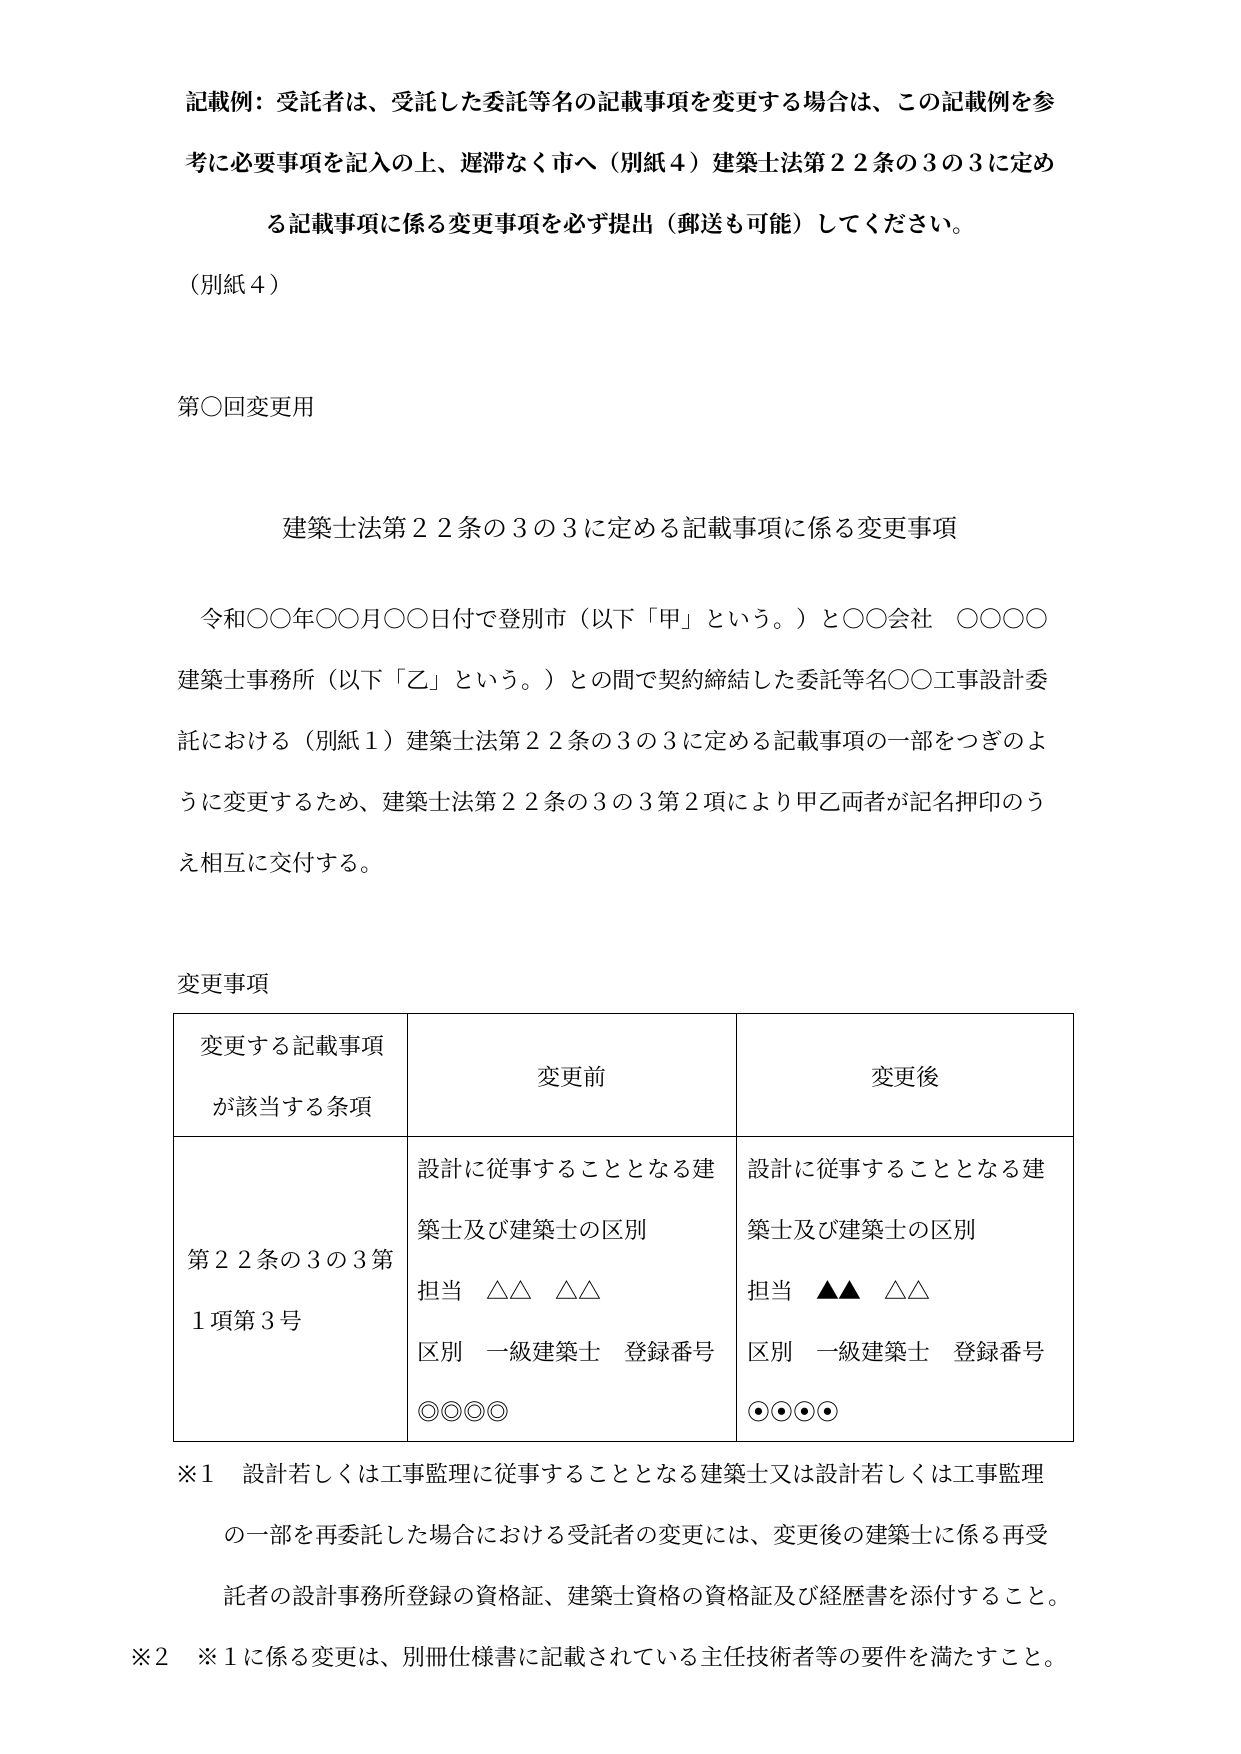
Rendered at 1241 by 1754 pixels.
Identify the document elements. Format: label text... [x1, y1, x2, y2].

text （別紙４） [177, 253, 1063, 314]
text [131, 1625, 1063, 1686]
text 記載例：受託者は、受託した委託等名の記載事項を変更する場合は、この記載例を参考に必要事項を記入の上、遅滞なく市へ（別紙４）建築士法第２２条の３の３に定める記載事項に係る変更事項を必ず提出（郵送も可能）してください。 [177, 70, 1063, 253]
text 変更事項 [177, 952, 1063, 1013]
table_header 変更前 [408, 1014, 736, 1136]
table_header 変更する記載事項 が該当する条項 [174, 1014, 407, 1136]
text 第○回変更用 [177, 374, 1063, 435]
text ※１ 設計若しくは工事監理に従事することとなる建築士又は設計若しくは工事監理の一部を再委託した場合における受託者の変更には、変更後の建築士に係る再受託者の設計事務所登録の資格証、建築士資格の資格証及び経歴書を添付すること。 [177, 1442, 1063, 1625]
table_header 変更後 [737, 1014, 1073, 1136]
table_cell 第２２条の３の３第１項第３号 [174, 1137, 407, 1441]
text 令和○○年○○月○○日付で登別市（以下「甲」という。）と○○会社 ○○○○建築士事務所（以下「乙」という。）との間で契約締結した委託等名○○工事設計委託における（別紙１）建築士法第２２条の３の３に定める記載事項の一部をつぎのように変更するため、建築士法第２２条の３の３第２項により甲乙両者が記名押印のうえ相互に交付する。 [177, 587, 1063, 892]
text 建築士法第２２条の３の３に定める記載事項に係る変更事項 [177, 496, 1063, 557]
table_cell 設計に従事することとなる建築士及び建築士の区別 担当 △△ △△ 区別 一級建築士 登録番号◎◎◎◎ [408, 1137, 736, 1441]
table_cell 設計に従事することとなる建築士及び建築士の区別 担当 ▲▲ △△ 区別 一級建築士 登録番号⦿⦿⦿⦿ [737, 1137, 1073, 1441]
